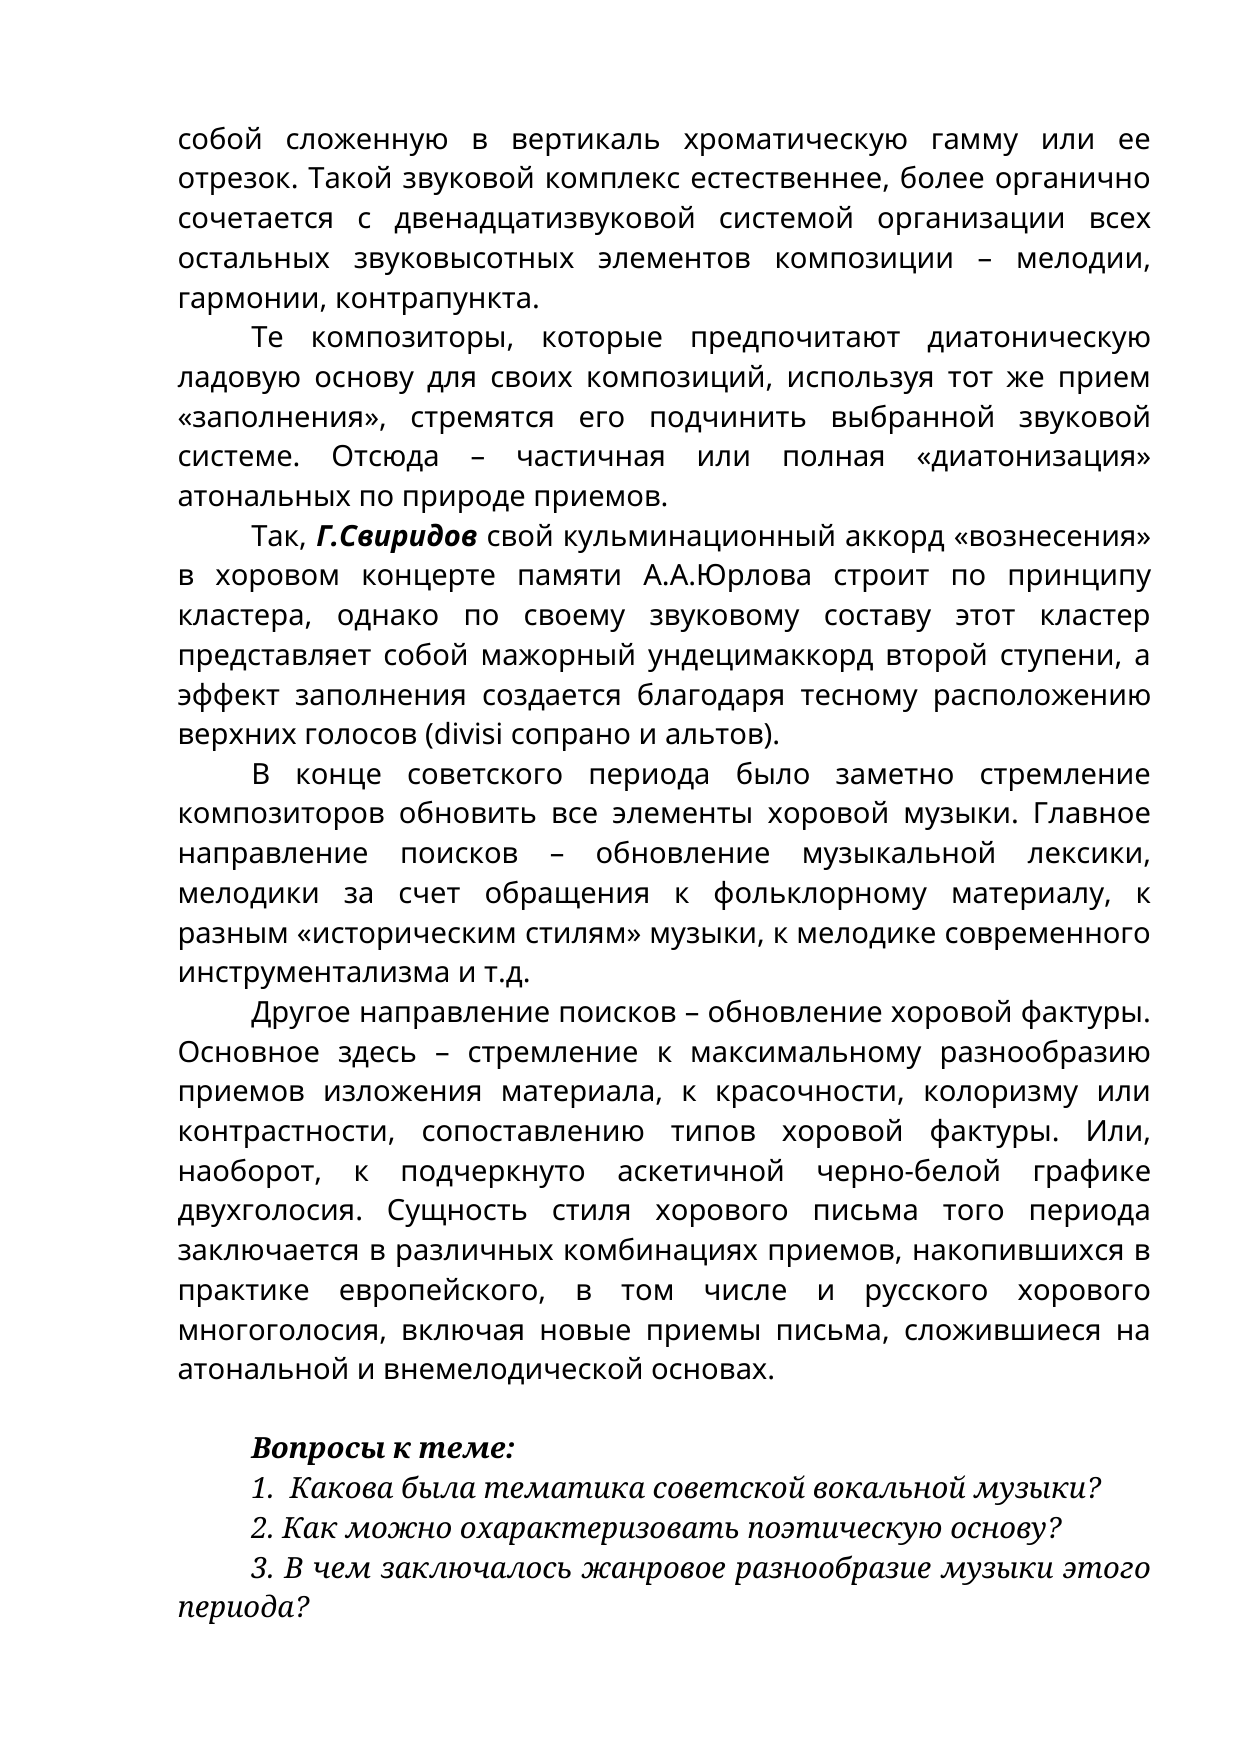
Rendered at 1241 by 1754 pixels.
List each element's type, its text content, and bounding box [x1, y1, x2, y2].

text 3. В чем заключалось жанровое разнообразие музыки этого периода? [177, 1547, 1152, 1626]
text 1. Какова была тематика советской вокальной музыки? [177, 1467, 1152, 1507]
text Вопросы к теме: [177, 1428, 1152, 1467]
text В конце советского периода было заметно стремление композиторов обновить все элементы хоровой музыки. Главное направление поисков – обновление музыкальной лексики, мелодики за счет обращения к фольклорному материалу, к разным «историческим стилям» музыки, к мелодике современного инструментализма и т.д. [177, 753, 1152, 991]
text Те композиторы, которые предпочитают диатоническую ладовую основу для своих композиций, используя тот же прием «заполнения», стремятся его подчинить выбранной звуковой системе. Отсюда – частичная или полная «диатонизация» атональных по природе приемов. [177, 317, 1152, 515]
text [177, 118, 1152, 317]
text 2. Как можно охарактеризовать поэтическую основу? [177, 1507, 1152, 1547]
text Другое направление поисков – обновление хоровой фактуры. Основное здесь – стремление к максимальному разнообразию приемов изложения материала, к красочности, колоризму или контрастности, сопоставлению типов хоровой фактуры. Или, наоборот, к подчеркнуто аскетичной черно-белой графике двухголосия. Сущность стиля хорового письма того периода заключается в различных комбинациях приемов, накопившихся в практике европейского, в том числе и русского хорового многоголосия, включая новые приемы письма, сложившиеся на атональной и внемелодической основах. [177, 991, 1152, 1388]
text Так, Г.Свиридов свой кульминационный аккорд «вознесения» в хоровом концерте памяти А.А.Юрлова строит по принципу кластера, однако по своему звуковому составу этот кластер представляет собой мажорный ундецимаккорд второй ступени, а эффект заполнения создается благодаря тесному расположению верхних голосов (divisi сопрано и альтов). [177, 515, 1152, 753]
